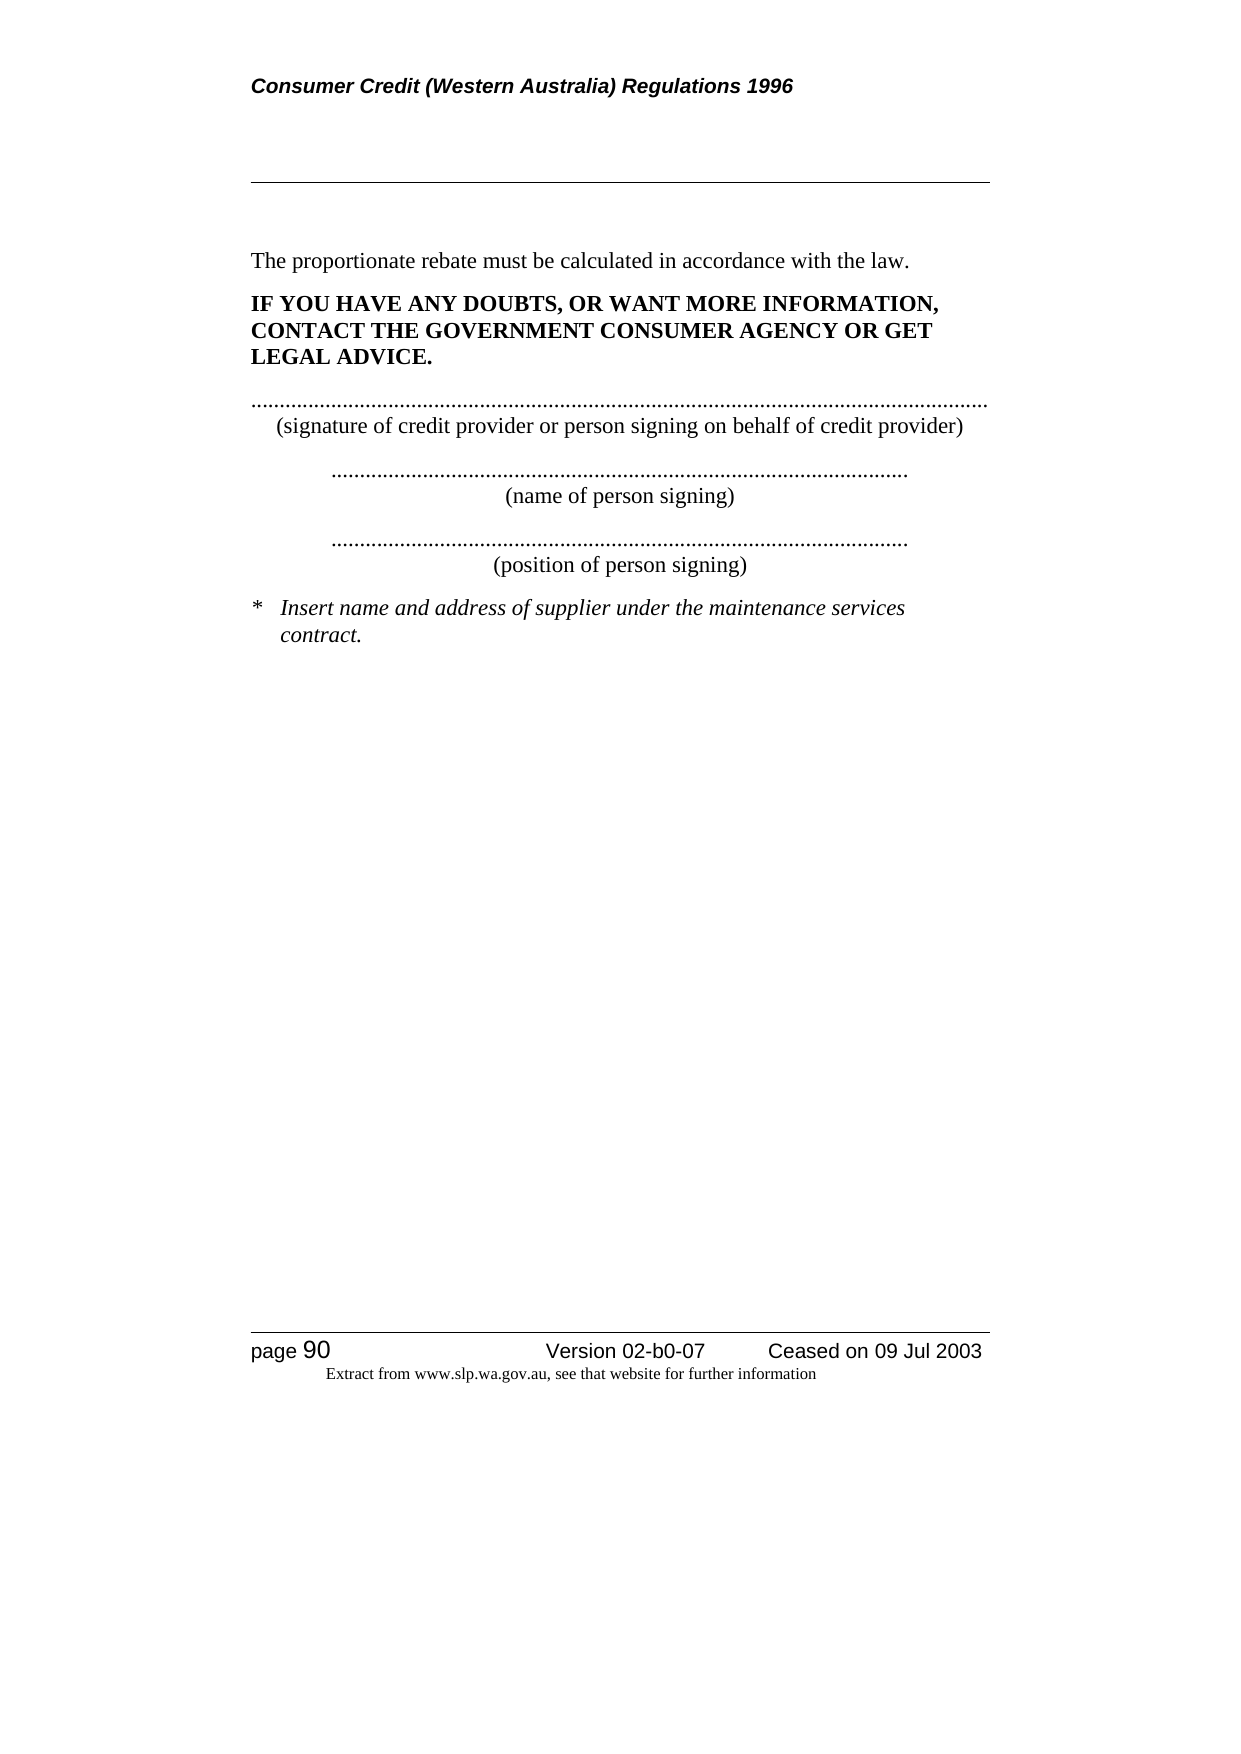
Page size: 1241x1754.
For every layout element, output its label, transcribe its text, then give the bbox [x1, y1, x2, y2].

text IF YOU HAVE ANY DOUBTS, OR WANT MORE INFORMATION, CONTACT THE GOVERNMENT CONSUMER AGENCY OR GET LEGAL ADVICE. [251, 291, 990, 369]
text ..................................................................................................... [251, 525, 990, 551]
text * Insert name and address of supplier under the maintenance services contract. [251, 594, 990, 647]
text (signature of credit provider or person signing on behalf of credit provider) [251, 413, 990, 439]
text ..................................................................................................... [251, 456, 990, 482]
text ................................................................................................................................. [251, 386, 990, 413]
text The proportionate rebate must be calculated in accordance with the law. [251, 247, 990, 274]
text (name of person signing) [251, 482, 990, 508]
text (position of person signing) [251, 551, 990, 578]
